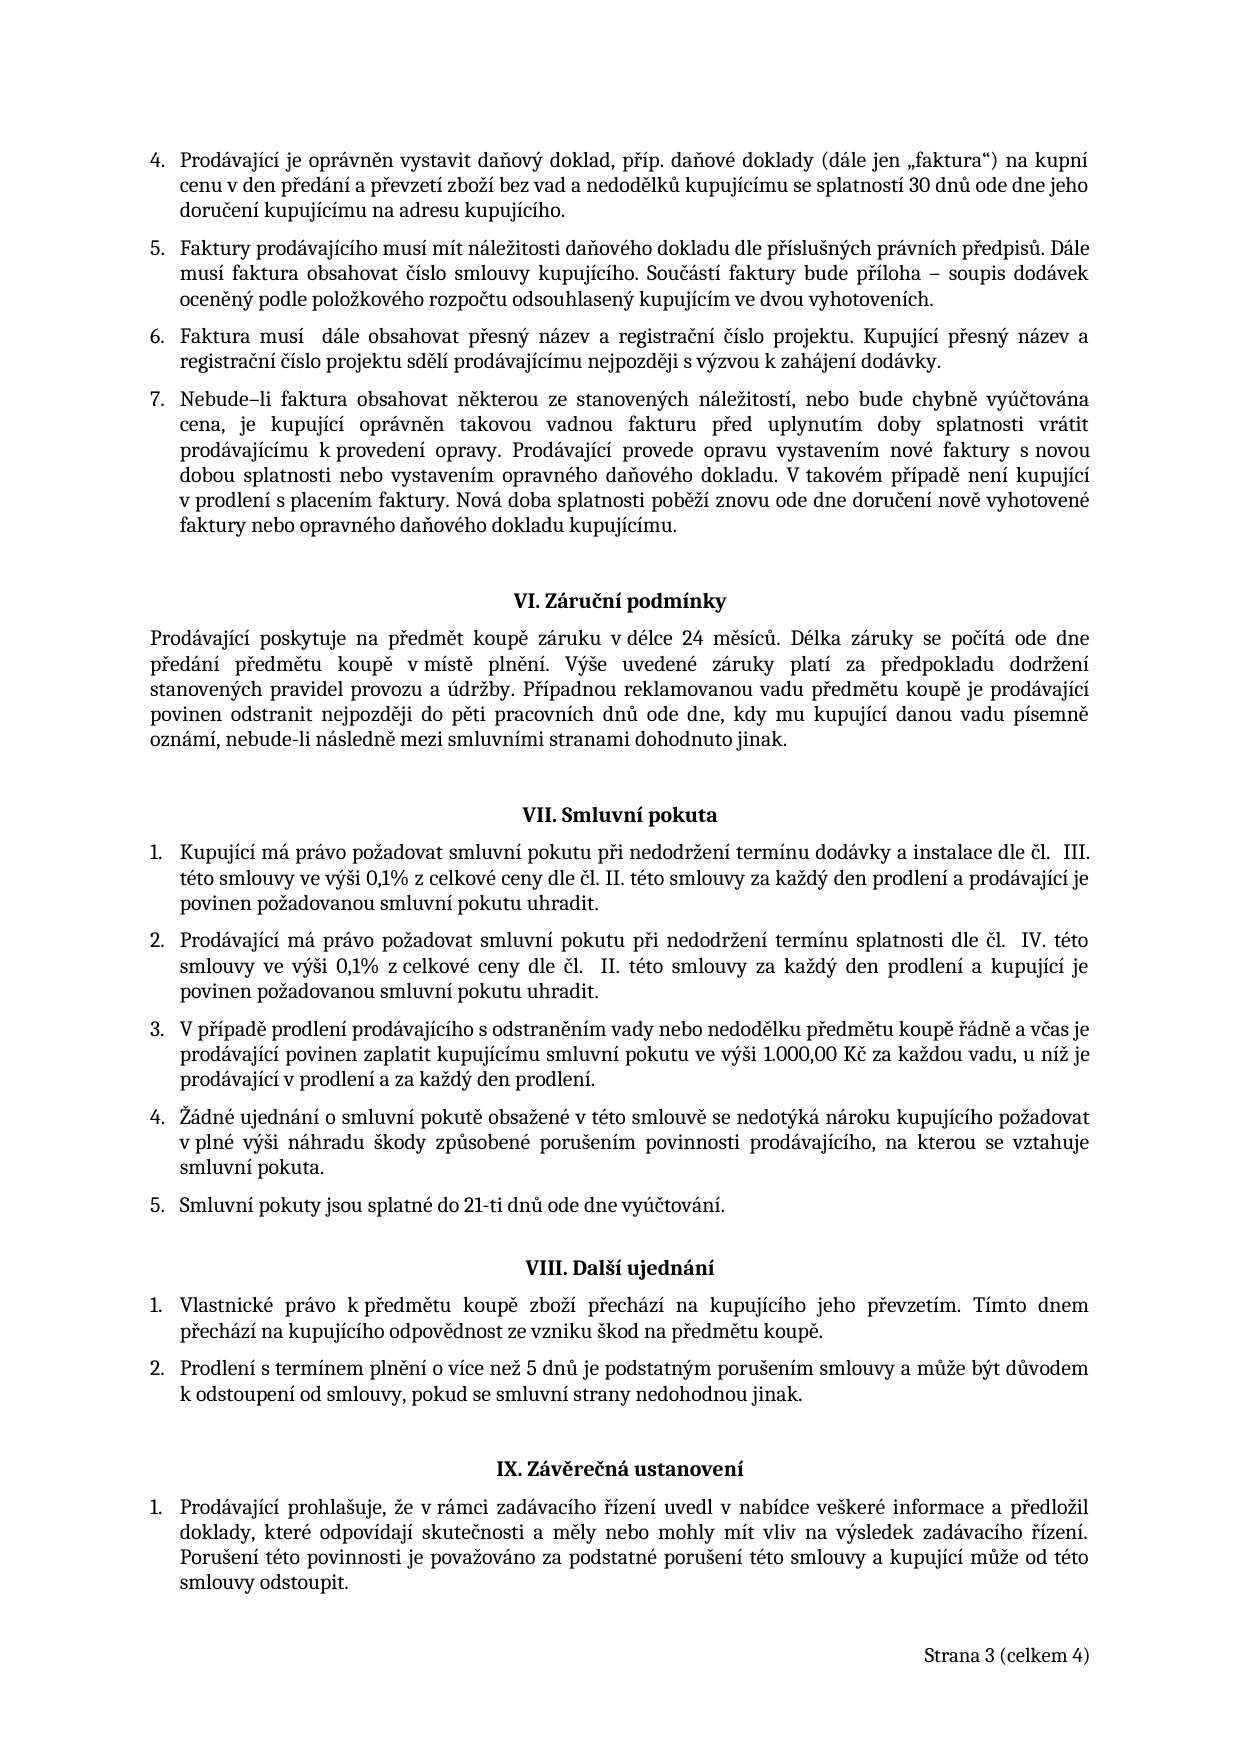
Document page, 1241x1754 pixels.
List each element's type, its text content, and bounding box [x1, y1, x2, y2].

list Kupující má právo požadovat smluvní pokutu při nedodržení termínu dodávky a instalace dle čl. III. této smlouvy ve výši 0,1% z celkové ceny dle čl. II. této smlouvy za každý den prodlení a prodávající je povinen požadovanou smluvní pokutu uhradit. [150, 840, 1090, 916]
text IX. Závěrečná ustanovení [150, 1457, 1090, 1482]
list Prodlení s termínem plnění o více než 5 dnů je podstatným porušením smlouvy a může být důvodem k odstoupení od smlouvy, pokud se smluvní strany nedohodnou jinak. [150, 1356, 1090, 1406]
list Faktury prodávajícího musí mít náležitosti daňového dokladu dle příslušných právních předpisů. Dále musí faktura obsahovat číslo smlouvy kupujícího. Součástí faktury bude příloha – soupis dodávek oceněný podle položkového rozpočtu odsouhlasený kupujícím ve dvou vyhotoveních. [150, 236, 1090, 311]
subtitle VI. Záruční podmínky [150, 588, 1090, 613]
text Prodávající poskytuje na předmět koupě záruku v délce 24 měsíců. Délka záruky se počítá ode dne předání předmětu koupě v místě plnění. Výše uvedené záruky platí za předpokladu dodržení stanovených pravidel provozu a údržby. Případnou reklamovanou vadu předmětu koupě je prodávající povinen odstranit nejpozději do pěti pracovních dnů ode dne, kdy mu kupující danou vadu písemně oznámí, nebude-li následně mezi smluvními stranami dohodnuto jinak. [150, 626, 1090, 752]
list Nebude–li faktura obsahovat některou ze stanovených náležitostí, nebo bude chybně vyúčtována cena, je kupující oprávněn takovou vadnou fakturu před uplynutím doby splatnosti vrátit prodávajícímu k provedení opravy. Prodávající provede opravu vystavením nové faktury s novou dobou splatnosti nebo vystavením opravného daňového dokladu. V takovém případě není kupující v prodlení s placením faktury. Nová doba splatnosti poběží znovu ode dne doručení nově vyhotovené faktury nebo opravného daňového dokladu kupujícímu. [150, 387, 1090, 538]
list Smluvní pokuty jsou splatné do 21-ti dnů ode dne vyúčtování. [150, 1192, 1090, 1218]
list V případě prodlení prodávajícího s odstraněním vady nebo nedodělku předmětu koupě řádně a včas je prodávající povinen zaplatit kupujícímu smluvní pokutu ve výši 1.000,00 Kč za každou vadu, u níž je prodávající v prodlení a za každý den prodlení. [150, 1016, 1090, 1092]
list Žádné ujednání o smluvní pokutě obsažené v této smlouvě se nedotýká nároku kupujícího požadovat v plné výši náhradu škody způsobené porušením povinnosti prodávajícího, na kterou se vztahuje smluvní pokuta. [150, 1104, 1090, 1180]
list Prodávající je oprávněn vystavit daňový doklad, příp. daňové doklady (dále jen „faktura“) na kupní cenu v den předání a převzetí zboží bez vad a nedodělků kupujícímu se splatností 30 dnů ode dne jeho doručení kupujícímu na adresu kupujícího. [150, 148, 1090, 223]
text VIII. Další ujednání [150, 1255, 1090, 1281]
subtitle Prodávající prohlašuje, že v rámci zadávacího řízení uvedl v nabídce veškeré informace a předložil doklady, které odpovídají skutečnosti a měly nebo mohly mít vliv na výsledek zadávacího řízení. Porušení této povinnosti je považováno za podstatné porušení této smlouvy a kupující může od této smlouvy odstoupit. [150, 1494, 1090, 1595]
list Prodávající má právo požadovat smluvní pokutu při nedodržení termínu splatnosti dle čl. IV. této smlouvy ve výši 0,1% z celkové ceny dle čl. II. této smlouvy za každý den prodlení a kupující je povinen požadovanou smluvní pokutu uhradit. [150, 928, 1090, 1004]
list Vlastnické právo k předmětu koupě zboží přechází na kupujícího jeho převzetím. Tímto dnem přechází na kupujícího odpovědnost ze vzniku škod na předmětu koupě. [150, 1293, 1090, 1343]
list Faktura musí dále obsahovat přesný název a registrační číslo projektu. Kupující přesný název a registrační číslo projektu sdělí prodávajícímu nejpozději s výzvou k zahájení dodávky. [150, 324, 1090, 374]
subtitle VII. Smluvní pokuta [150, 802, 1090, 827]
